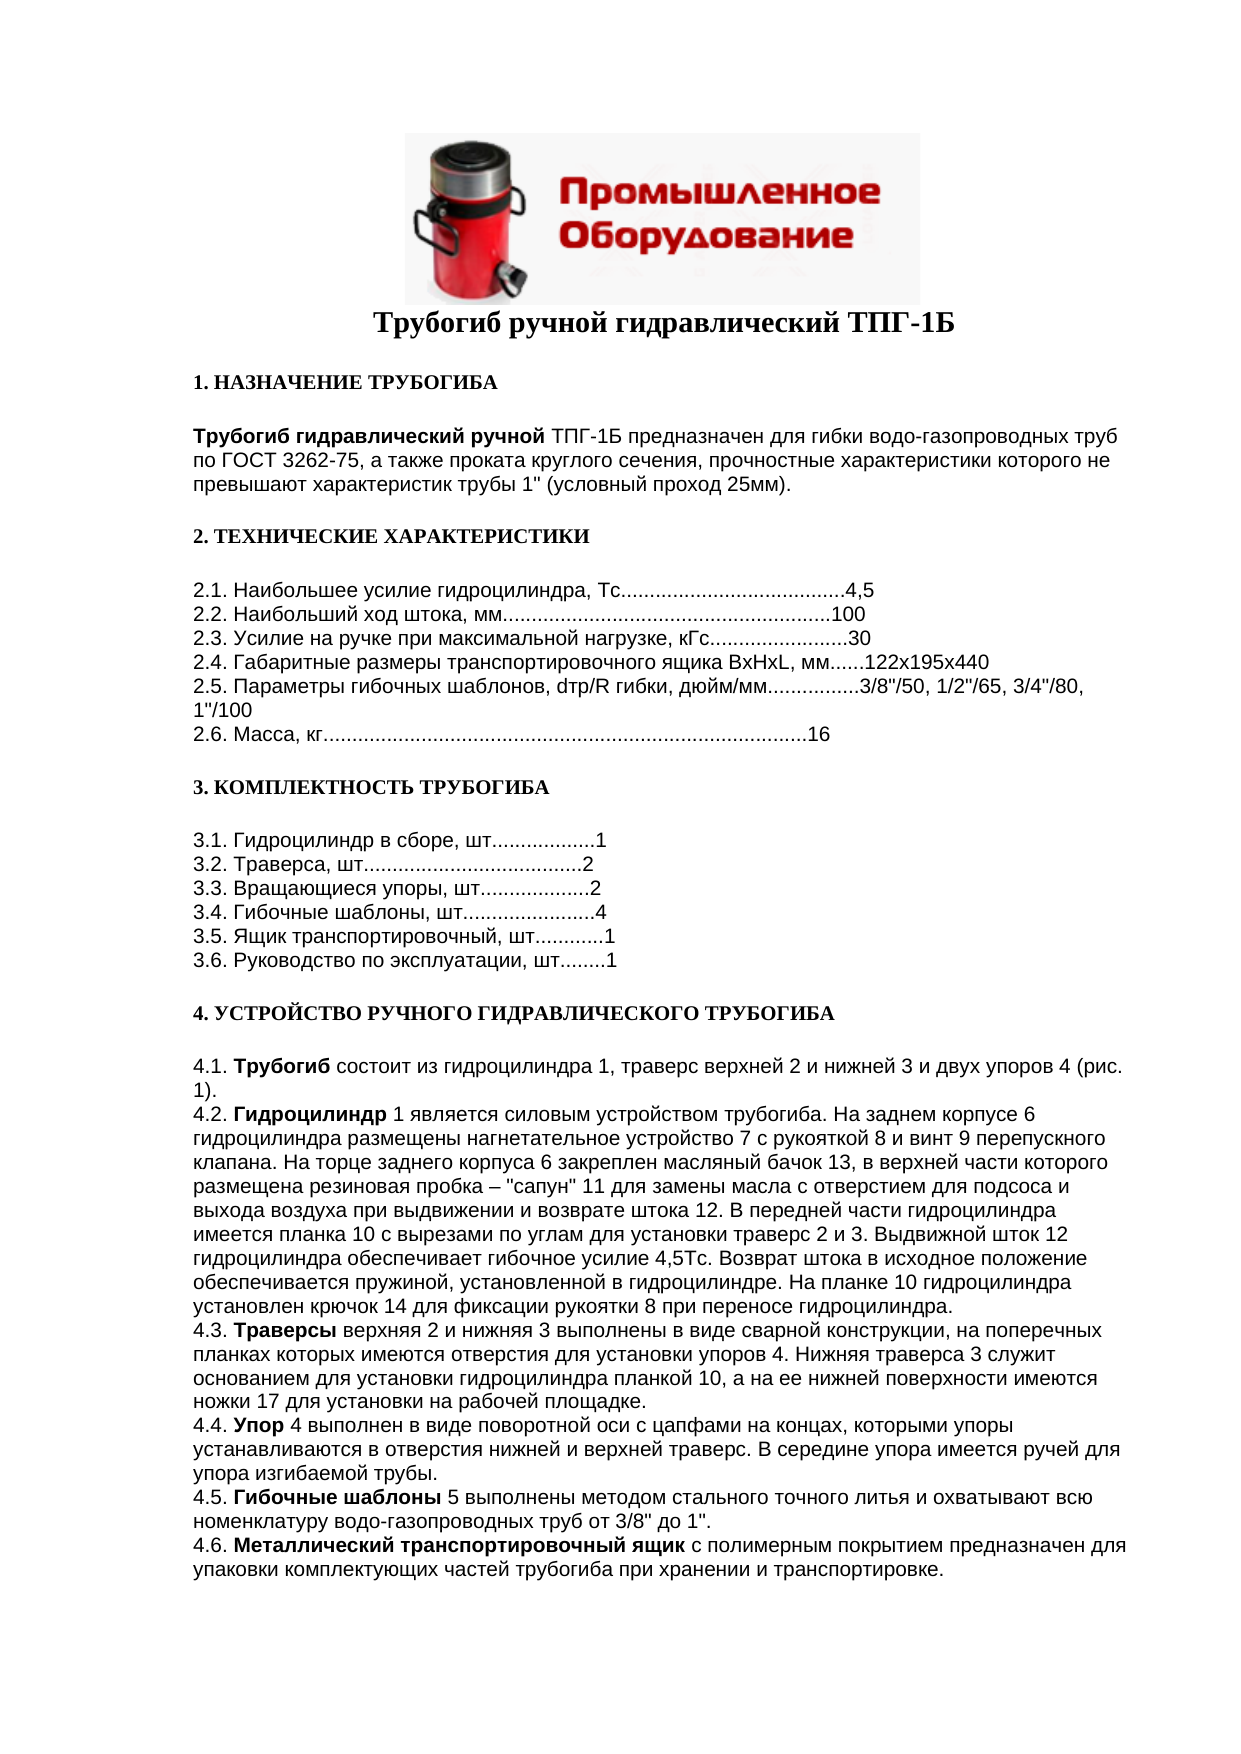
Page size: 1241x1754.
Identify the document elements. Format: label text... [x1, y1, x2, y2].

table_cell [177, 355, 1152, 1597]
table_header Трубогиб ручной гидравлический ТПГ-1Б [177, 118, 1152, 354]
picture [404, 133, 921, 305]
